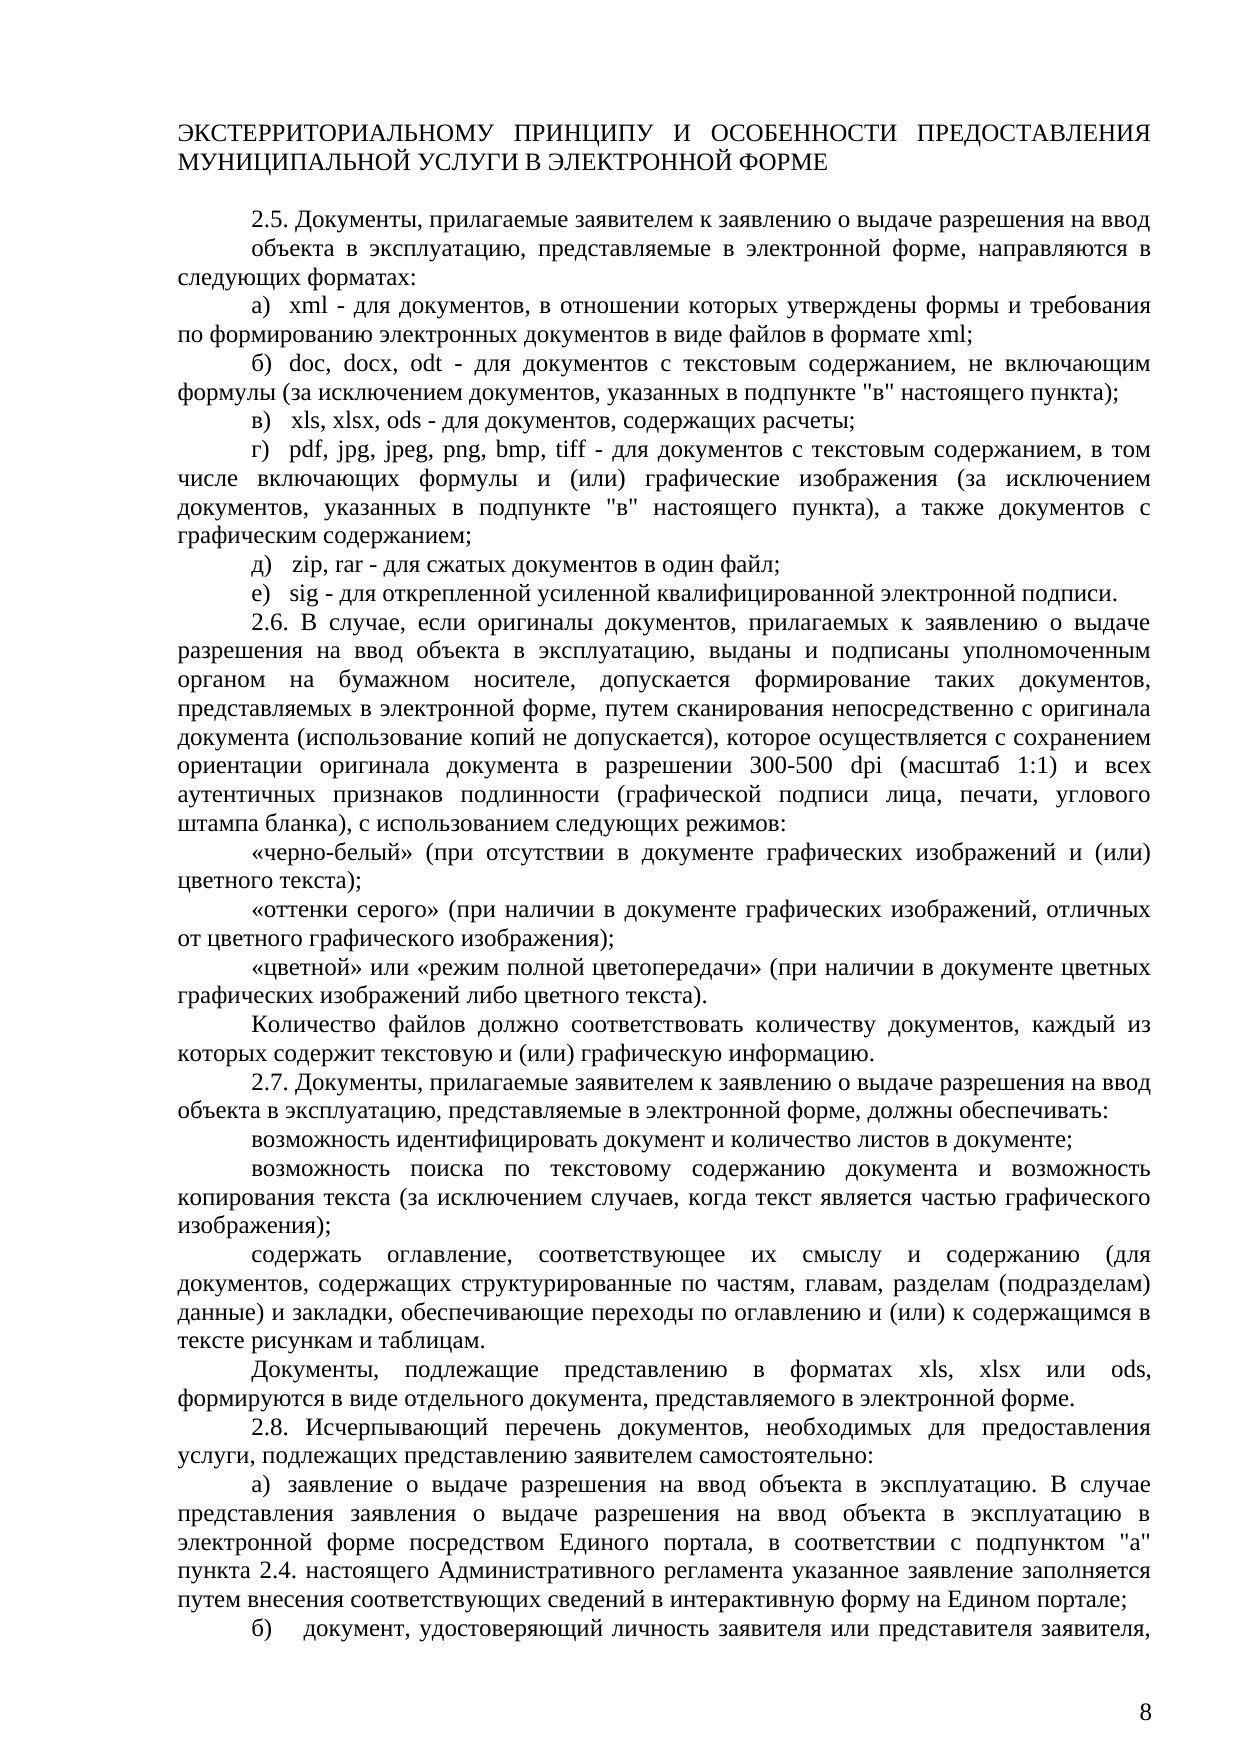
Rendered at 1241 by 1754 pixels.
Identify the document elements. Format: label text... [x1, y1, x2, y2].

text в) xls, xlsx, ods - для документов, содержащих расчеты; [177, 406, 1152, 434]
text объекта в эксплуатацию, представляемые в электронной форме, направляются в следующих форматах: [177, 233, 1152, 291]
text г) pdf, jpg, jpeg, png, bmp, tiff - для документов с текстовым содержанием, в том числе включающих формулы и (или) графические изображения (за исключением документов, указанных в подпункте "в" настоящего пункта), а также документов с графическим содержанием; [177, 434, 1152, 549]
text возможность поиска по текстовому содержанию документа и возможность копирования текста (за исключением случаев, когда текст является частью графического изображения); [177, 1153, 1152, 1239]
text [177, 1613, 1152, 1642]
text возможность идентифицировать документ и количество листов в документе; [177, 1124, 1152, 1153]
text 2.6. В случае, если оригиналы документов, прилагаемых к заявлению о выдаче разрешения на ввод объекта в эксплуатацию, выданы и подписаны уполномоченным органом на бумажном носителе, допускается формирование таких документов, представляемых в электронной форме, путем сканирования непосредственно с оригинала документа (использование копий не допускается), которое осуществляется с сохранением ориентации оригинала документа в разрешении 300-500 dpi (масштаб 1:1) и всех аутентичных признаков подлинности (графической подписи лица, печати, углового штампа бланка), с использованием следующих режимов: [177, 607, 1152, 837]
text «оттенки серого» (при наличии в документе графических изображений, отличных от цветного графического изображения); [177, 894, 1152, 952]
text Количество файлов должно соответствовать количеству документов, каждый из которых содержит текстовую и (или) графическую информацию. [177, 1009, 1152, 1067]
text «черно-белый» (при отсутствии в документе графических изображений и (или) цветного текста); [177, 837, 1152, 894]
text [177, 118, 1152, 176]
text а) xml - для документов, в отношении которых утверждены формы и требования по формированию электронных документов в виде файлов в формате xml; [177, 291, 1152, 348]
text 2.7. Документы, прилагаемые заявителем к заявлению о выдаче разрешения на ввод объекта в эксплуатацию, представляемые в электронной форме, должны обеспечивать: [177, 1067, 1152, 1124]
text 2.8. Исчерпывающий перечень документов, необходимых для предоставления услуги, подлежащих представлению заявителем самостоятельно: [177, 1412, 1152, 1469]
text а) заявление о выдаче разрешения на ввод объекта в эксплуатацию. В случае представления заявления о выдаче разрешения на ввод объекта в эксплуатацию в электронной форме посредством Единого портала, в соответствии с подпунктом "а" пункта 2.4. настоящего Административного регламента указанное заявление заполняется путем внесения соответствующих сведений в интерактивную форму на Едином портале; [177, 1469, 1152, 1613]
text 2.5. Документы, прилагаемые заявителем к заявлению о выдаче разрешения на ввод [177, 204, 1152, 233]
text е) sig - для открепленной усиленной квалифицированной электронной подписи. [177, 578, 1152, 607]
text Документы, подлежащие представлению в форматах xls, xlsx или ods, формируются в виде отдельного документа, представляемого в электронной форме. [177, 1354, 1152, 1412]
text содержать оглавление, соответствующее их смыслу и содержанию (для документов, содержащих структурированные по частям, главам, разделам (подразделам) данные) и закладки, обеспечивающие переходы по оглавлению и (или) к содержащимся в тексте рисункам и таблицам. [177, 1239, 1152, 1354]
text б) doc, docx, odt - для документов с текстовым содержанием, не включающим формулы (за исключением документов, указанных в подпункте "в" настоящего пункта); [177, 348, 1152, 406]
text д) zip, rar - для сжатых документов в один файл; [177, 549, 1152, 578]
text «цветной» или «режим полной цветопередачи» (при наличии в документе цветных графических изображений либо цветного текста). [177, 952, 1152, 1009]
